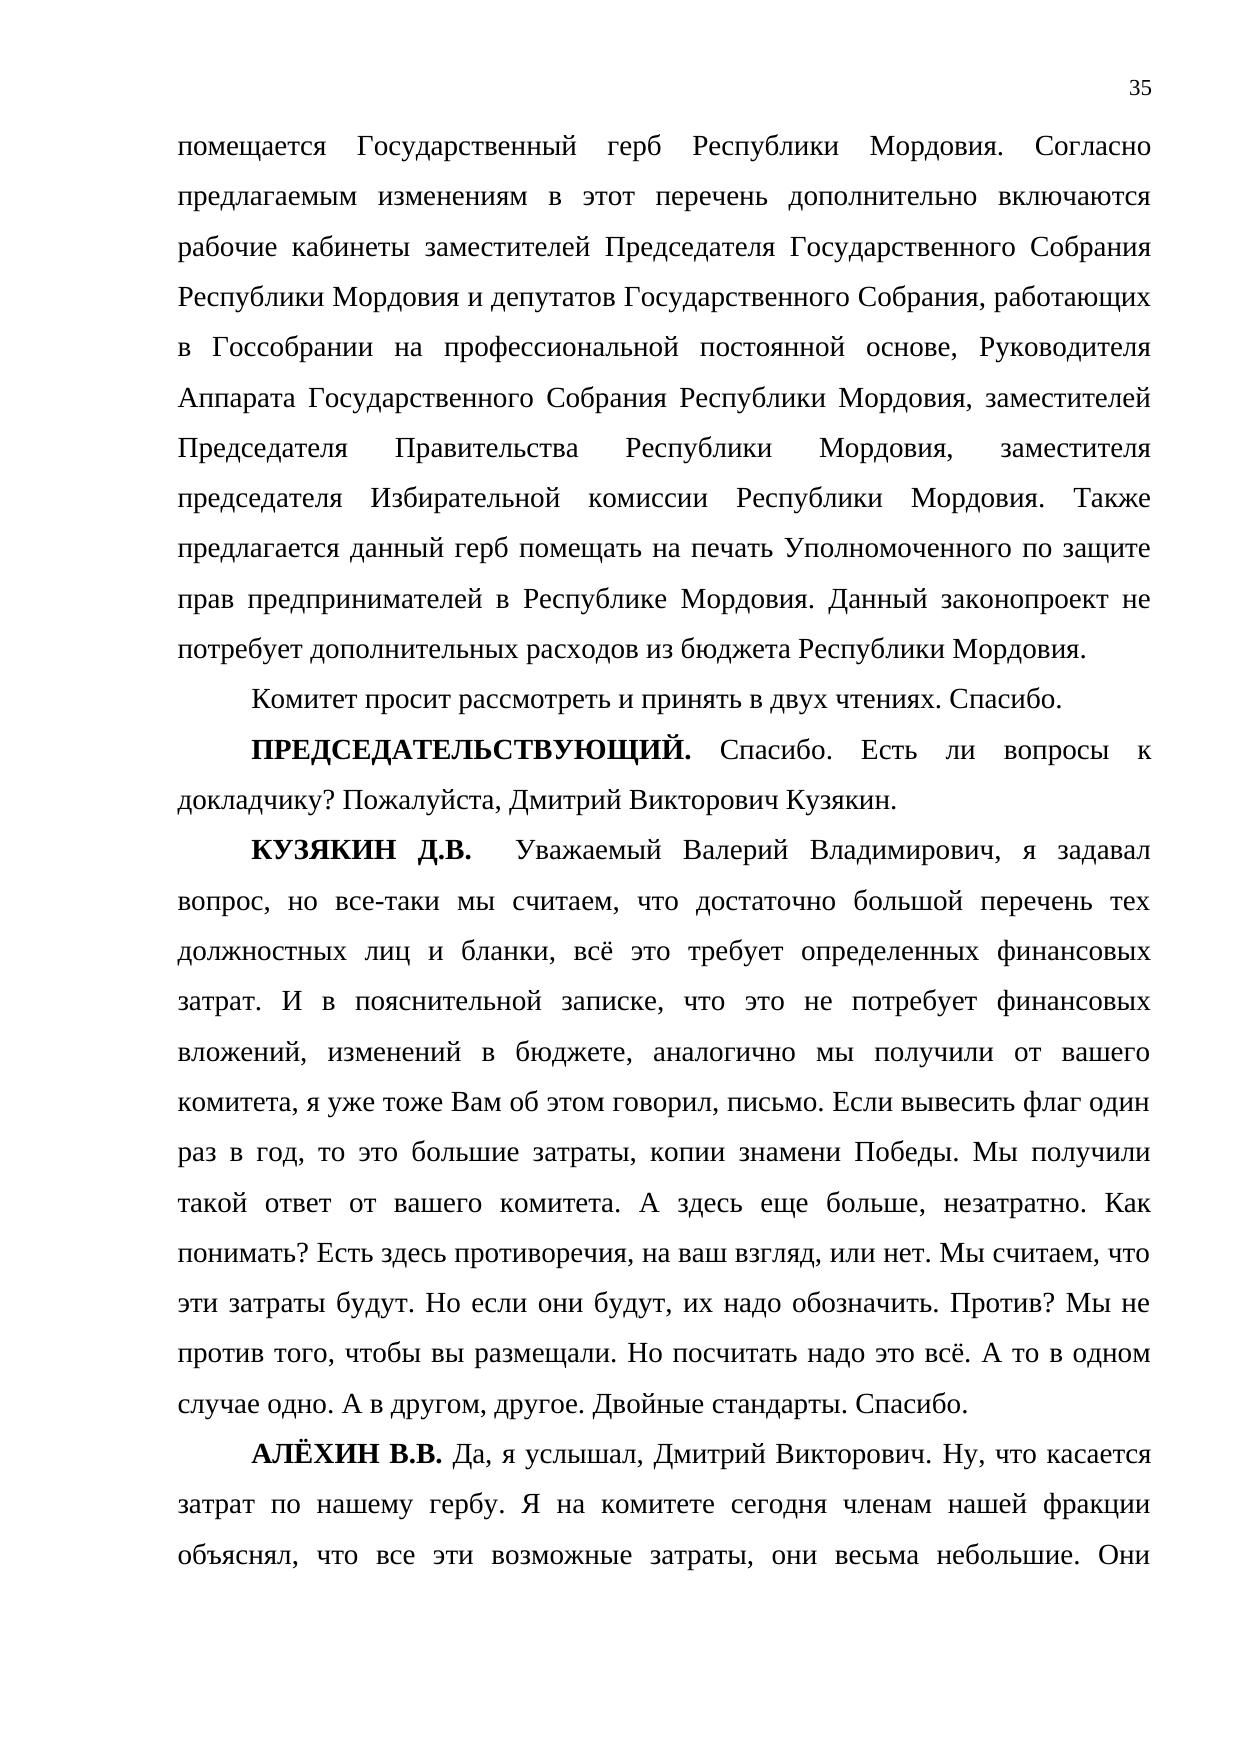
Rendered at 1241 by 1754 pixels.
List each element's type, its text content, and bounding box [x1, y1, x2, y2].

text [177, 1436, 1152, 1629]
text Комитет просит рассмотреть и принять в двух чтениях. Спасибо. [177, 682, 1152, 715]
text ПРЕДСЕДАТЕЛЬСТВУЮЩИЙ. Спасибо. Есть ли вопросы к докладчику? Пожалуйста, Дмитрий Викторович Кузякин. [177, 732, 1152, 816]
text КУЗЯКИН Д.В. Уважаемый Валерий Владимирович, я задавал вопрос, но все-таки мы считаем, что достаточно большой перечень тех должностных лиц и бланки, всё это требует определенных финансовых затрат. И в пояснительной записке, что это не потребует финансовых вложений, изменений в бюджете, аналогично мы получили от вашего комитета, я уже тоже Вам об этом говорил, письмо. Если вывесить флаг один раз в год, то это большие затраты, копии знамени Победы. Мы получили такой ответ от вашего комитета. А здесь еще больше, незатратно. Как понимать? Есть здесь противоречия, на ваш взгляд, или нет. Мы считаем, что эти затраты будут. Но если они будут, их надо обозначить. Против? Мы не против того, чтобы вы размещали. Но посчитать надо это всё. А то в одном случае одно. А в другом, другое. Двойные стандарты. Спасибо. [177, 832, 1152, 1419]
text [177, 128, 1152, 665]
